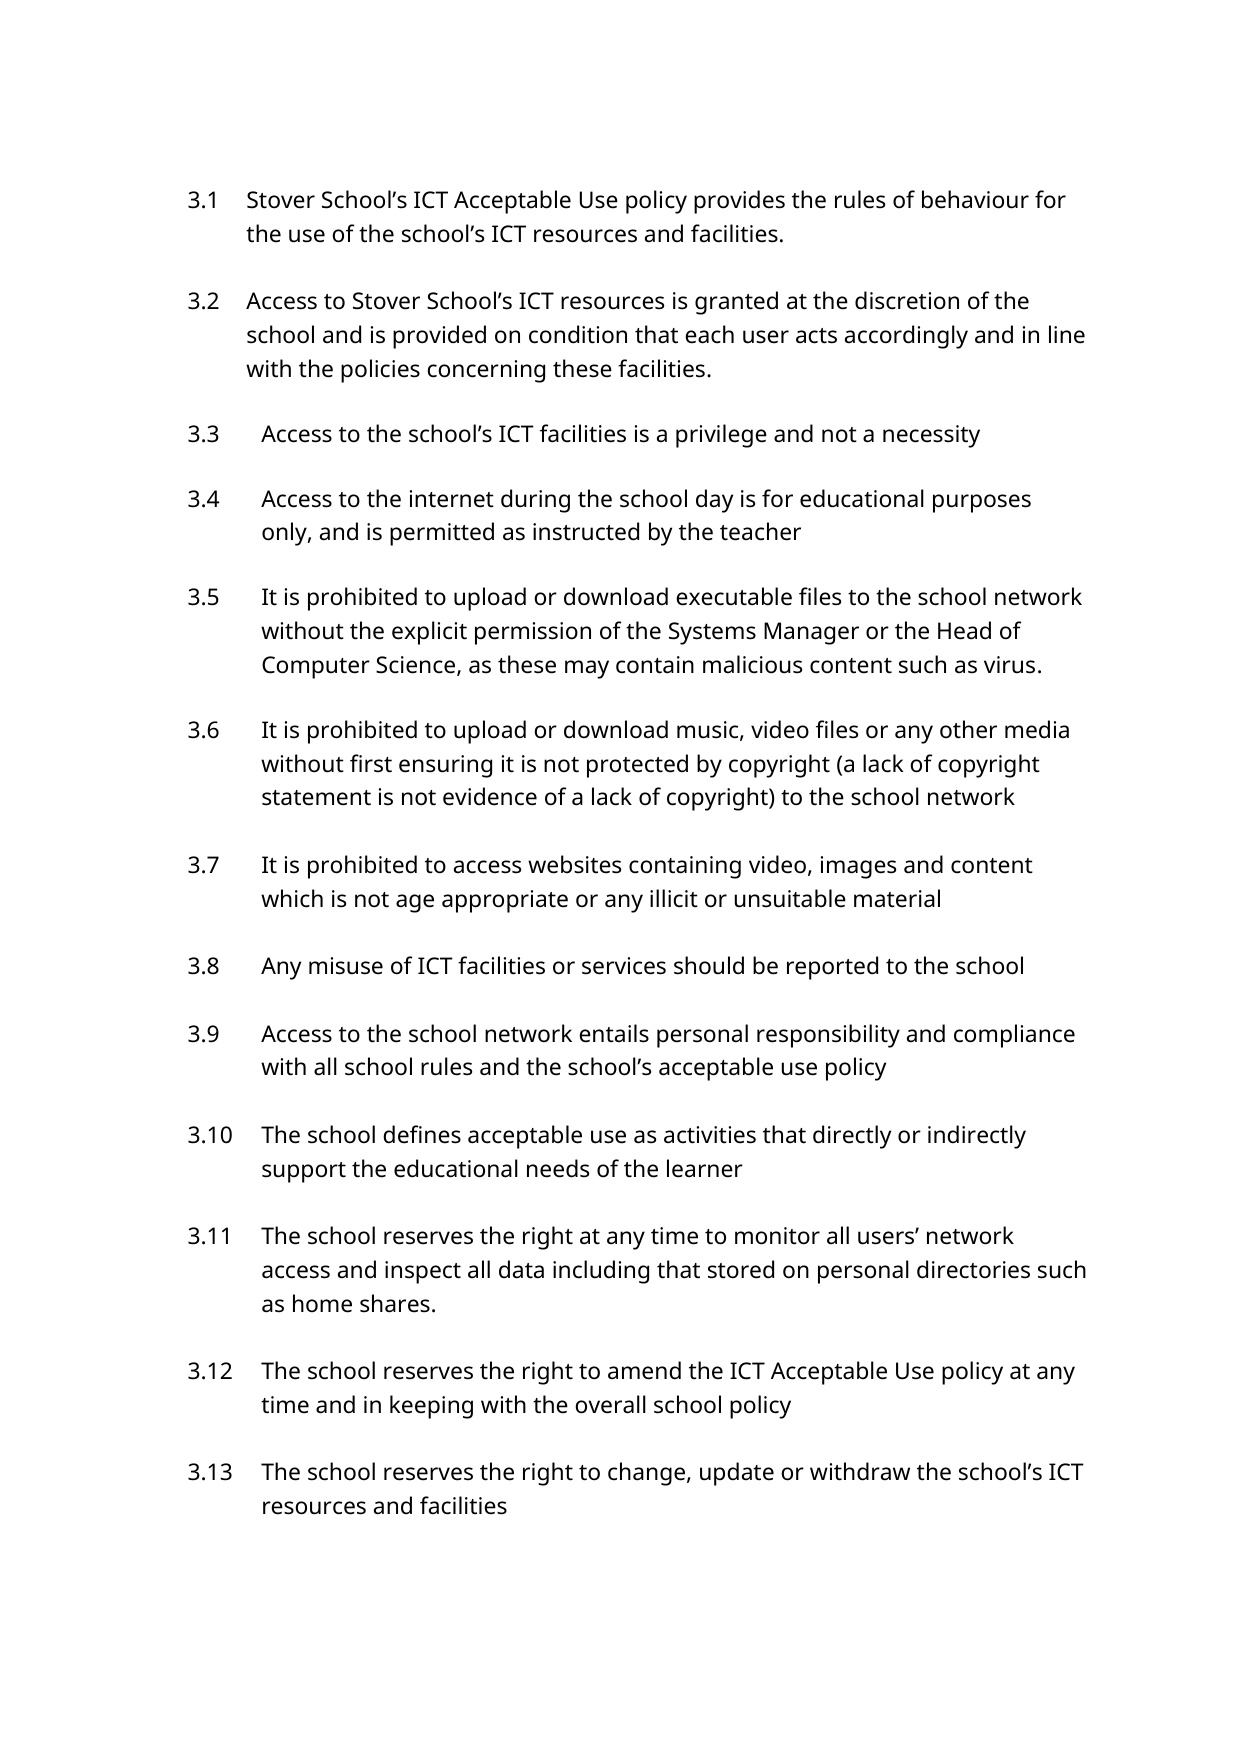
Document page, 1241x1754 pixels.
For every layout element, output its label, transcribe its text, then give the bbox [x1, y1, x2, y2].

list Access to the school’s ICT facilities is a privilege and not a necessity [187, 417, 1088, 449]
list It is prohibited to upload or download executable files to the school network without the explicit permission of the Systems Manager or the Head of Computer Science, as these may contain malicious content such as virus. [187, 581, 1088, 680]
list The school reserves the right to amend the ICT Acceptable Use policy at any time and in keeping with the overall school policy [187, 1355, 1088, 1420]
list It is prohibited to upload or download music, video files or any other media without first ensuring it is not protected by copyright (a lack of copyright statement is not evidence of a lack of copyright) to the school network [187, 714, 1088, 812]
list The school reserves the right at any time to monitor all users’ network access and inspect all data including that stored on personal directories such as home shares. [187, 1220, 1088, 1319]
list It is prohibited to access websites containing video, images and content which is not age appropriate or any illicit or unsuitable material [187, 849, 1088, 914]
list Access to the school network entails personal responsibility and compliance with all school rules and the school’s acceptable use policy [187, 1017, 1088, 1082]
list The school reserves the right to change, update or withdraw the school’s ICT resources and facilities [187, 1456, 1088, 1521]
list Access to Stover School’s ICT resources is granted at the discretion of the school and is provided on condition that each user acts accordingly and in line with the policies concerning these facilities. [187, 285, 1088, 384]
list The school defines acceptable use as activities that directly or indirectly support the educational needs of the learner [187, 1119, 1088, 1184]
list Access to the internet during the school day is for educational purposes only, and is permitted as instructed by the teacher [187, 482, 1088, 547]
list Stover School’s ICT Acceptable Use policy provides the rules of behaviour for the use of the school’s ICT resources and facilities. [187, 184, 1088, 249]
list Any misuse of ICT facilities or services should be reported to the school [187, 950, 1088, 981]
